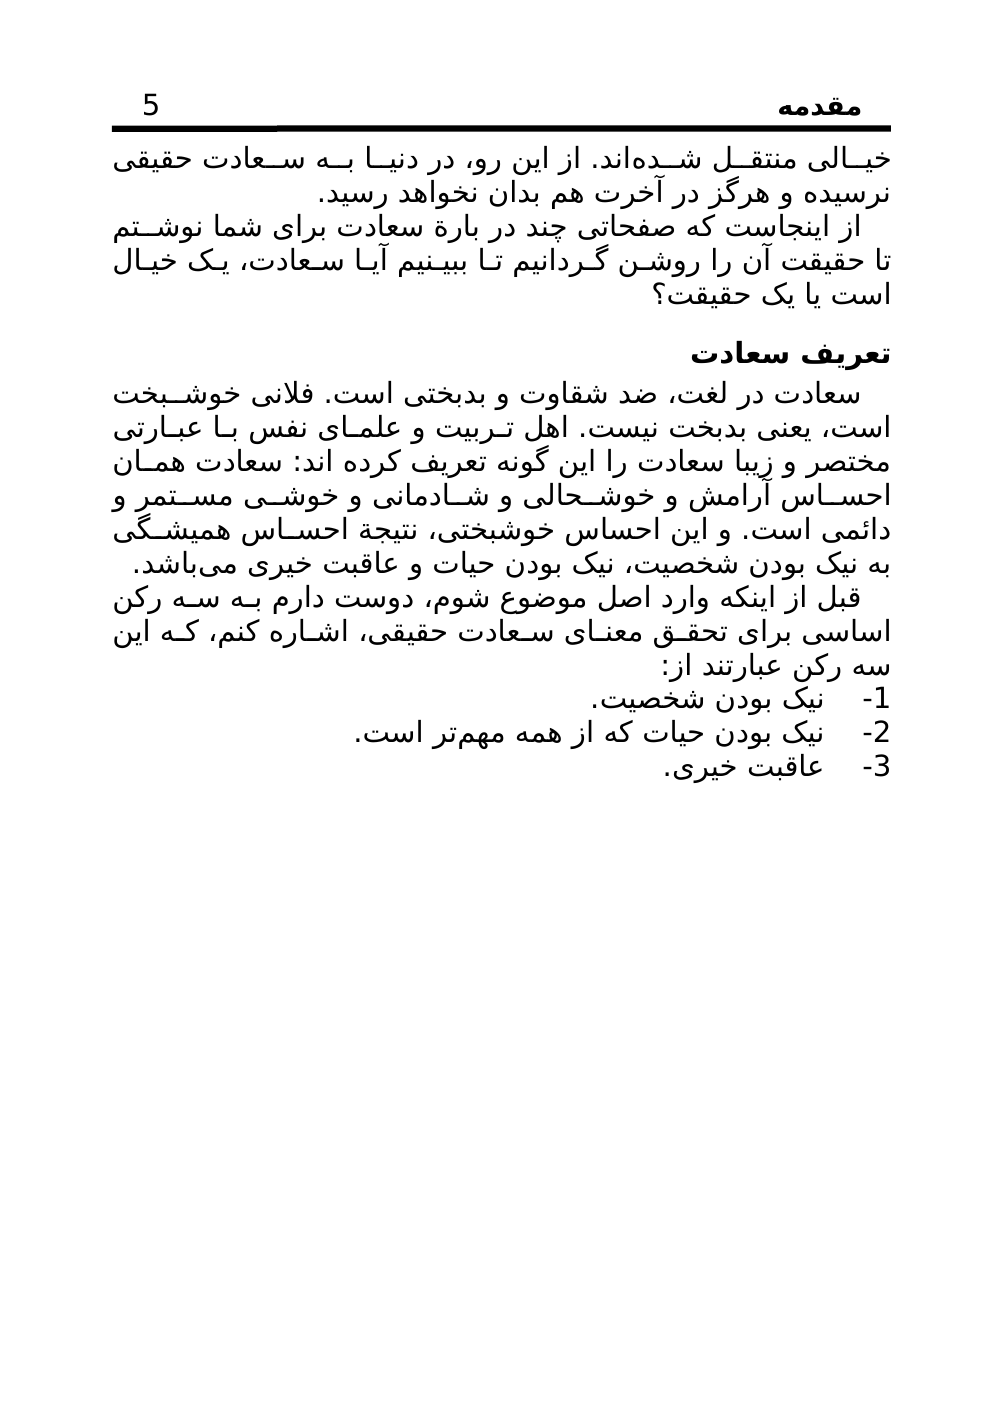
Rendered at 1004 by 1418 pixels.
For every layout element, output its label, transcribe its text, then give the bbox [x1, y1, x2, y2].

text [112, 141, 892, 209]
text سعادت در لغت، ضد شقاوت و بدبختی است. فلانی خوشبخت است، یعنی بدبخت نیست. اهل تربیت و علمای نفس با عبارتی مختصر و زیبا سعادت را این گونه تعریف کرده اند: سعادت همان احساس آرامش و خوشحالی و شادمانی و خوشی مستمر و دائمی است. و این احساس خوشبختی، نتیجة احساس همیشگی به نیک بودن شخصیت، نیک بودن حیات و عاقبت خیری می‌باشد. [112, 376, 892, 580]
text قبل از اینکه وارد اصل موضوع شوم، دوست دارم به سه رکن اساسی برای تحقق معنای سعادت حقیقی، اشاره کنم، که این سه رکن عبارتند از: [112, 580, 892, 682]
list نیک بودن حیات که از همه مهم‌تر است. [112, 716, 892, 750]
text تعریف سعادت [112, 336, 892, 370]
list عاقبت خیری. [112, 750, 892, 784]
list نیک‌ بودن شخصیت. [112, 682, 892, 716]
text از اینجاست که صفحاتی چند در بارة سعادت برای شما نوشتم تا حقیقت آن را روشن گردانیم تا ببینیم آیا سعادت، یک خیال است یا یک حقیقت؟ [112, 209, 892, 311]
